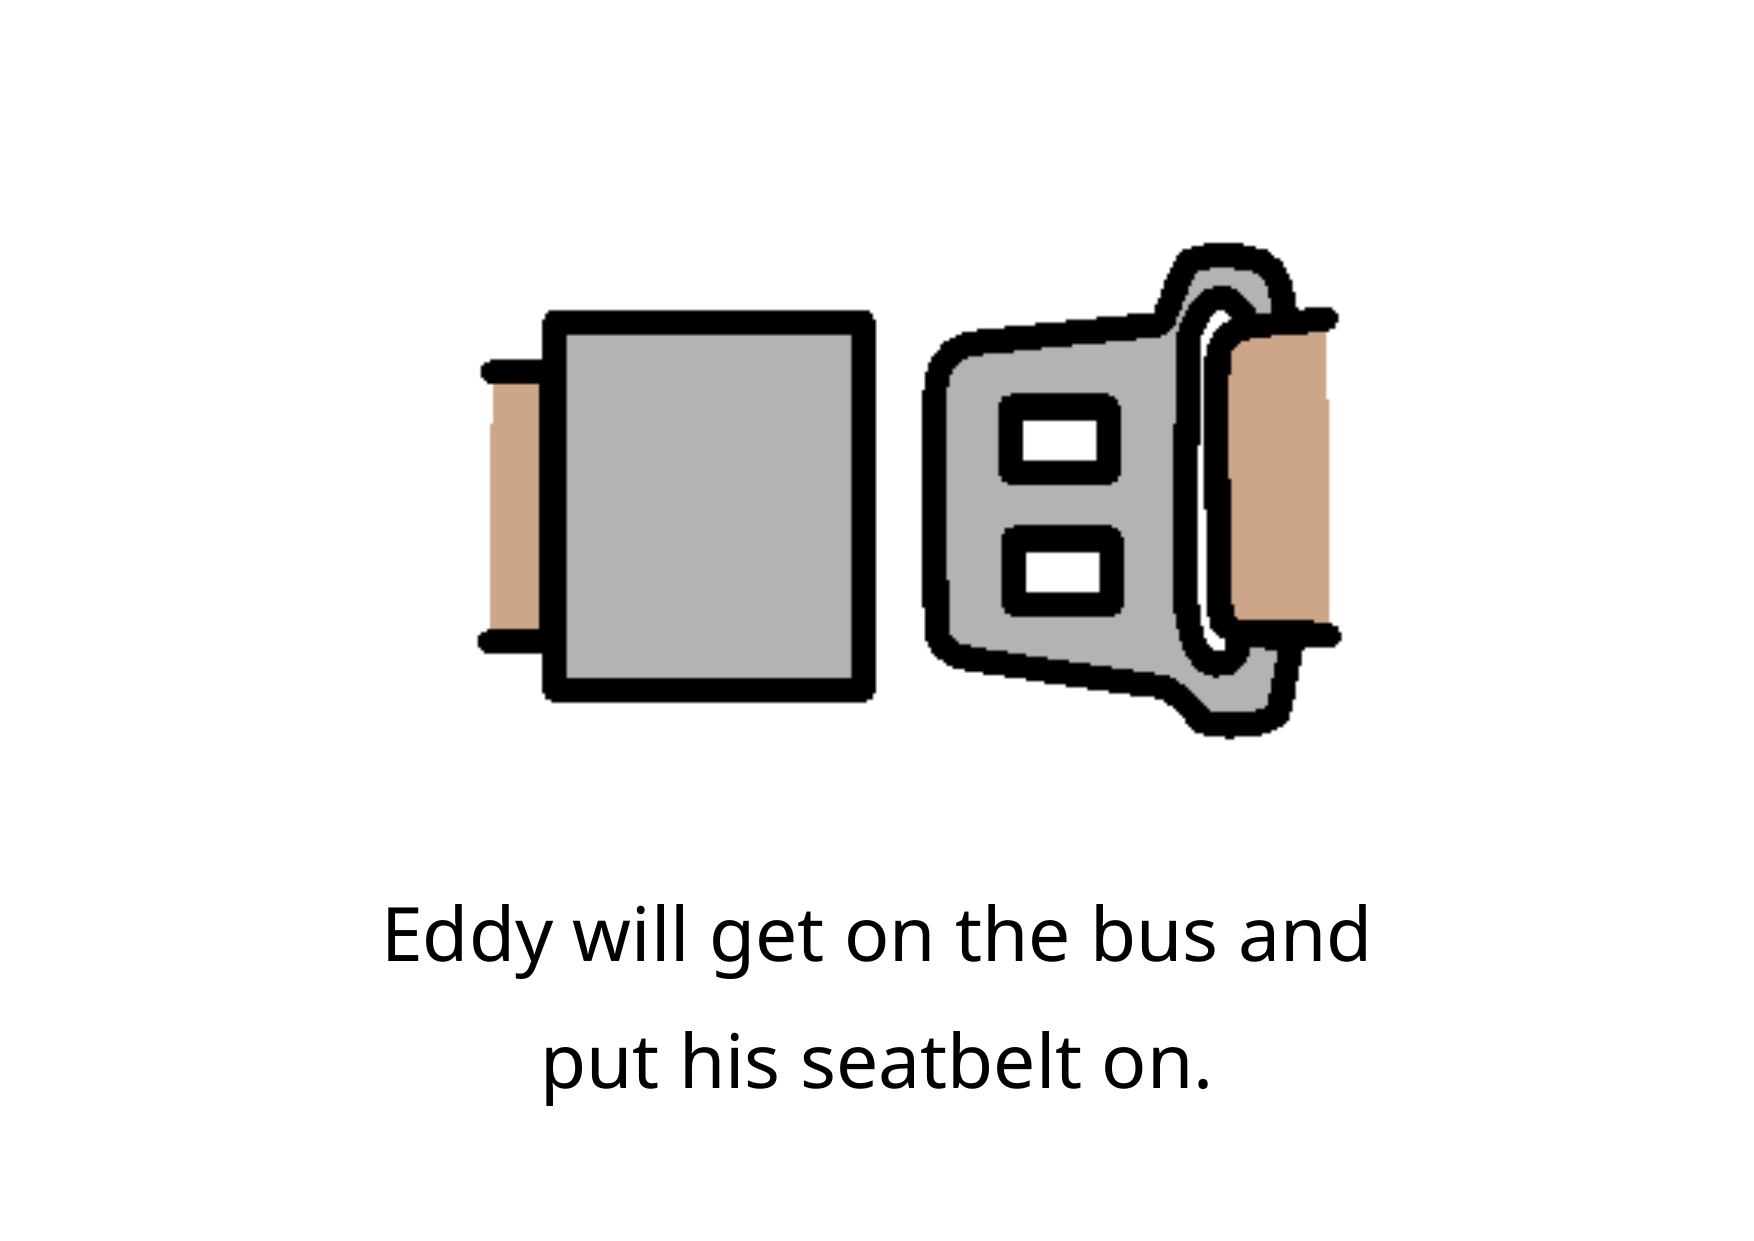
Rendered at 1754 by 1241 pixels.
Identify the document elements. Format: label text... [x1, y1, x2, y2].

picture [292, 150, 1462, 863]
text put his seatbelt on. [150, 1008, 1604, 1111]
text Eddy will get on the bus and [150, 881, 1604, 983]
